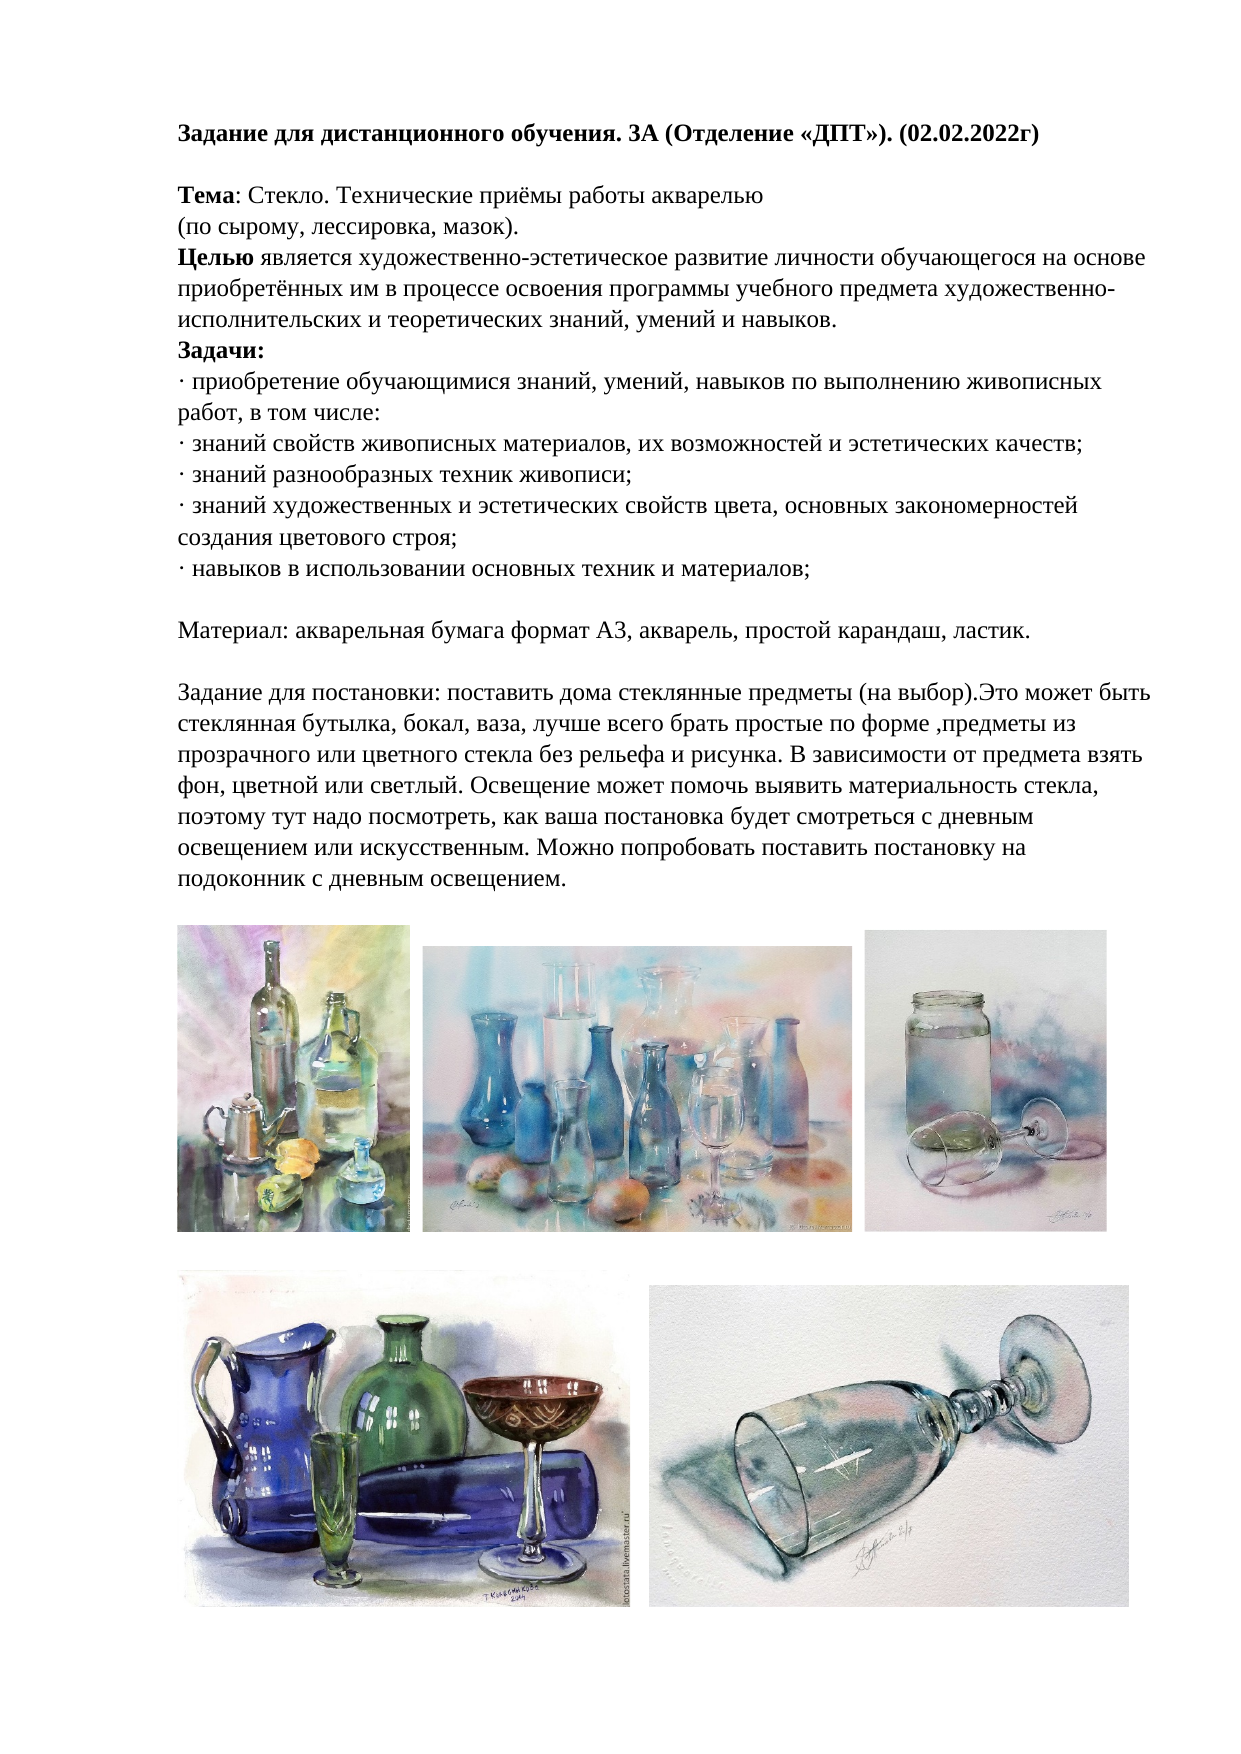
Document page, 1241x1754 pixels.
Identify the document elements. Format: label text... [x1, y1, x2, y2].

picture [422, 946, 853, 1232]
picture [177, 1270, 631, 1607]
picture [177, 925, 410, 1232]
picture [864, 929, 1107, 1232]
picture [649, 1285, 1129, 1607]
